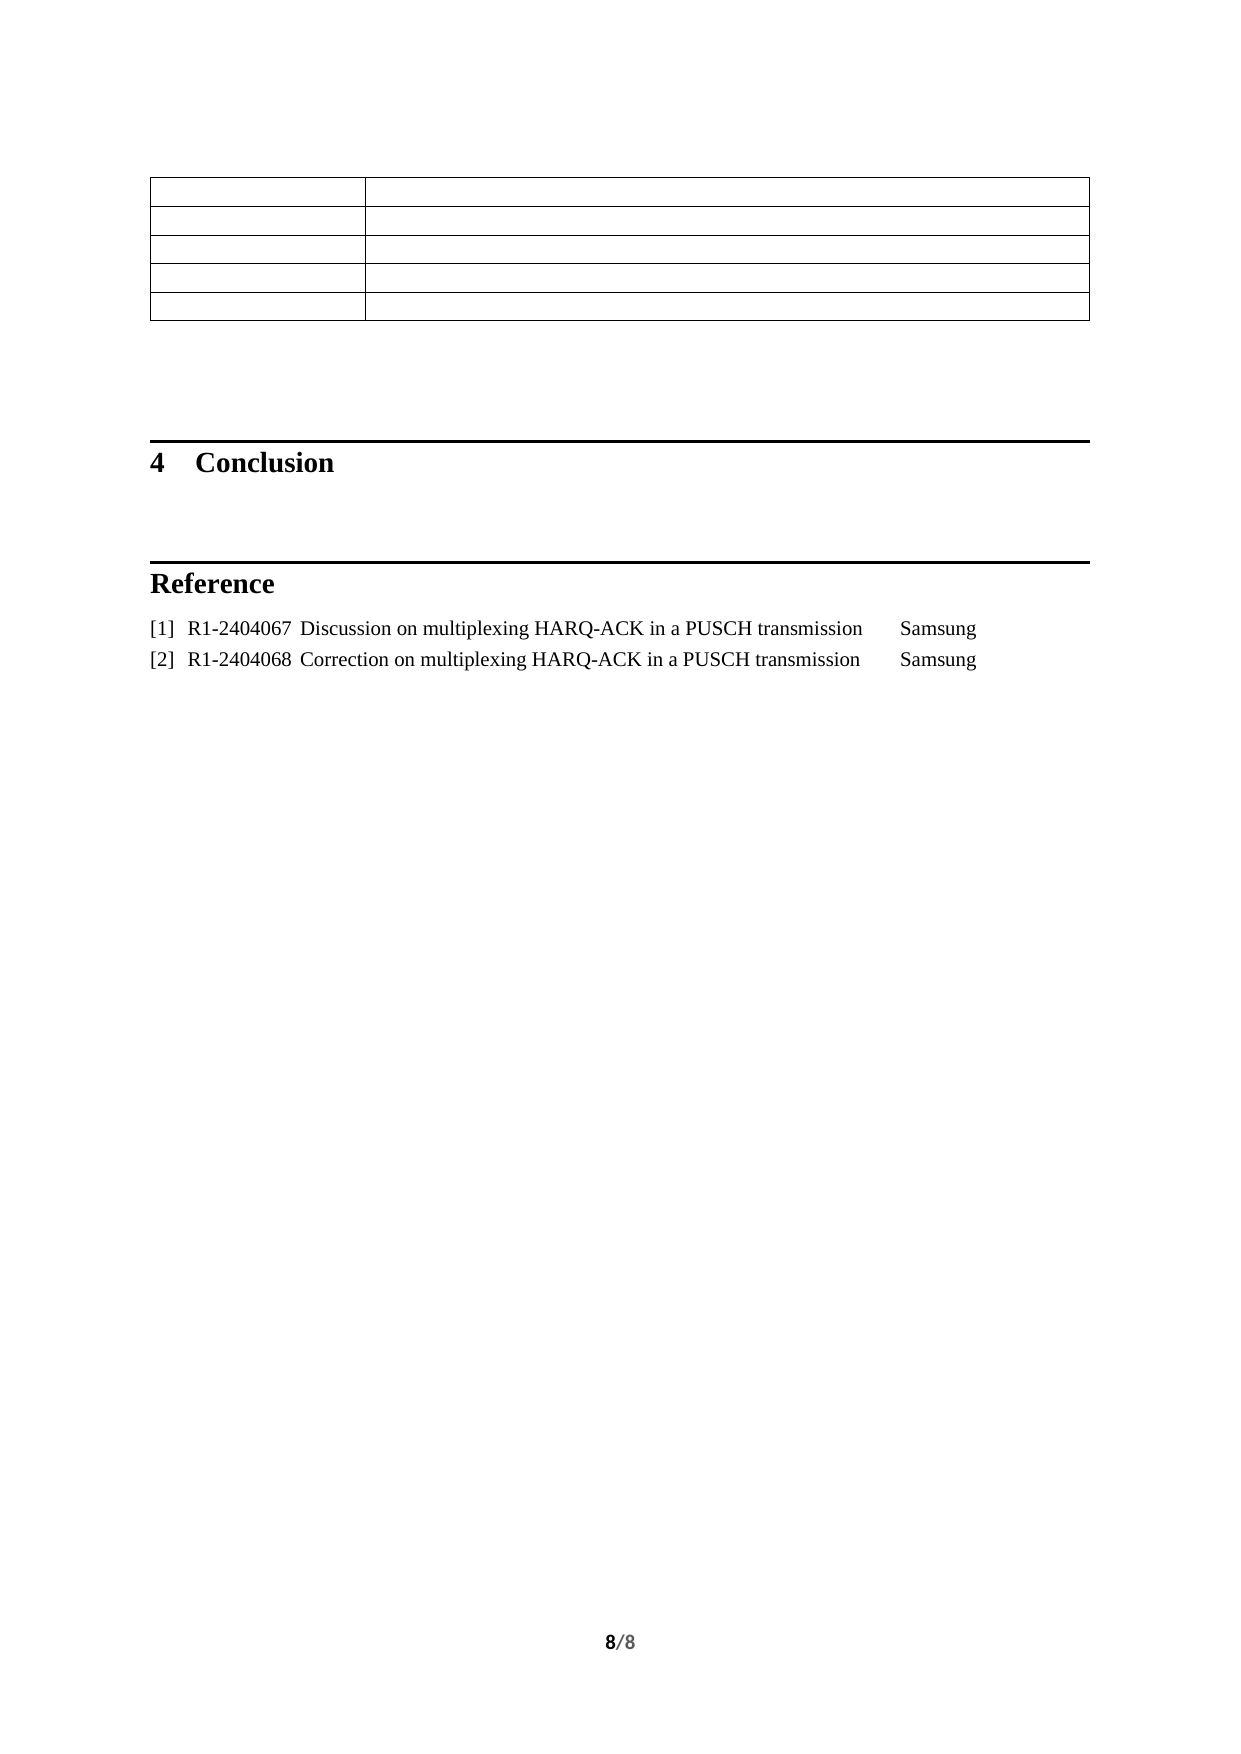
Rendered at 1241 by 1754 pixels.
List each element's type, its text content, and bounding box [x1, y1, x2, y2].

table_cell [151, 293, 365, 320]
table_cell [366, 178, 1089, 206]
list R1-2404067 Discussion on multiplexing HARQ-ACK in a PUSCH transmission Samsung [150, 616, 1090, 640]
table_cell [366, 236, 1089, 263]
table_cell [151, 264, 365, 292]
table_cell [366, 293, 1089, 320]
table_cell [151, 236, 365, 263]
table_cell [366, 264, 1089, 292]
list R1-2404068 Correction on multiplexing HARQ-ACK in a PUSCH transmission Samsung [150, 647, 1090, 671]
table_cell [151, 207, 365, 234]
subtitle Conclusion [150, 443, 1090, 479]
table_cell [366, 207, 1089, 234]
subtitle Reference [150, 564, 1090, 599]
table_cell [151, 178, 365, 206]
